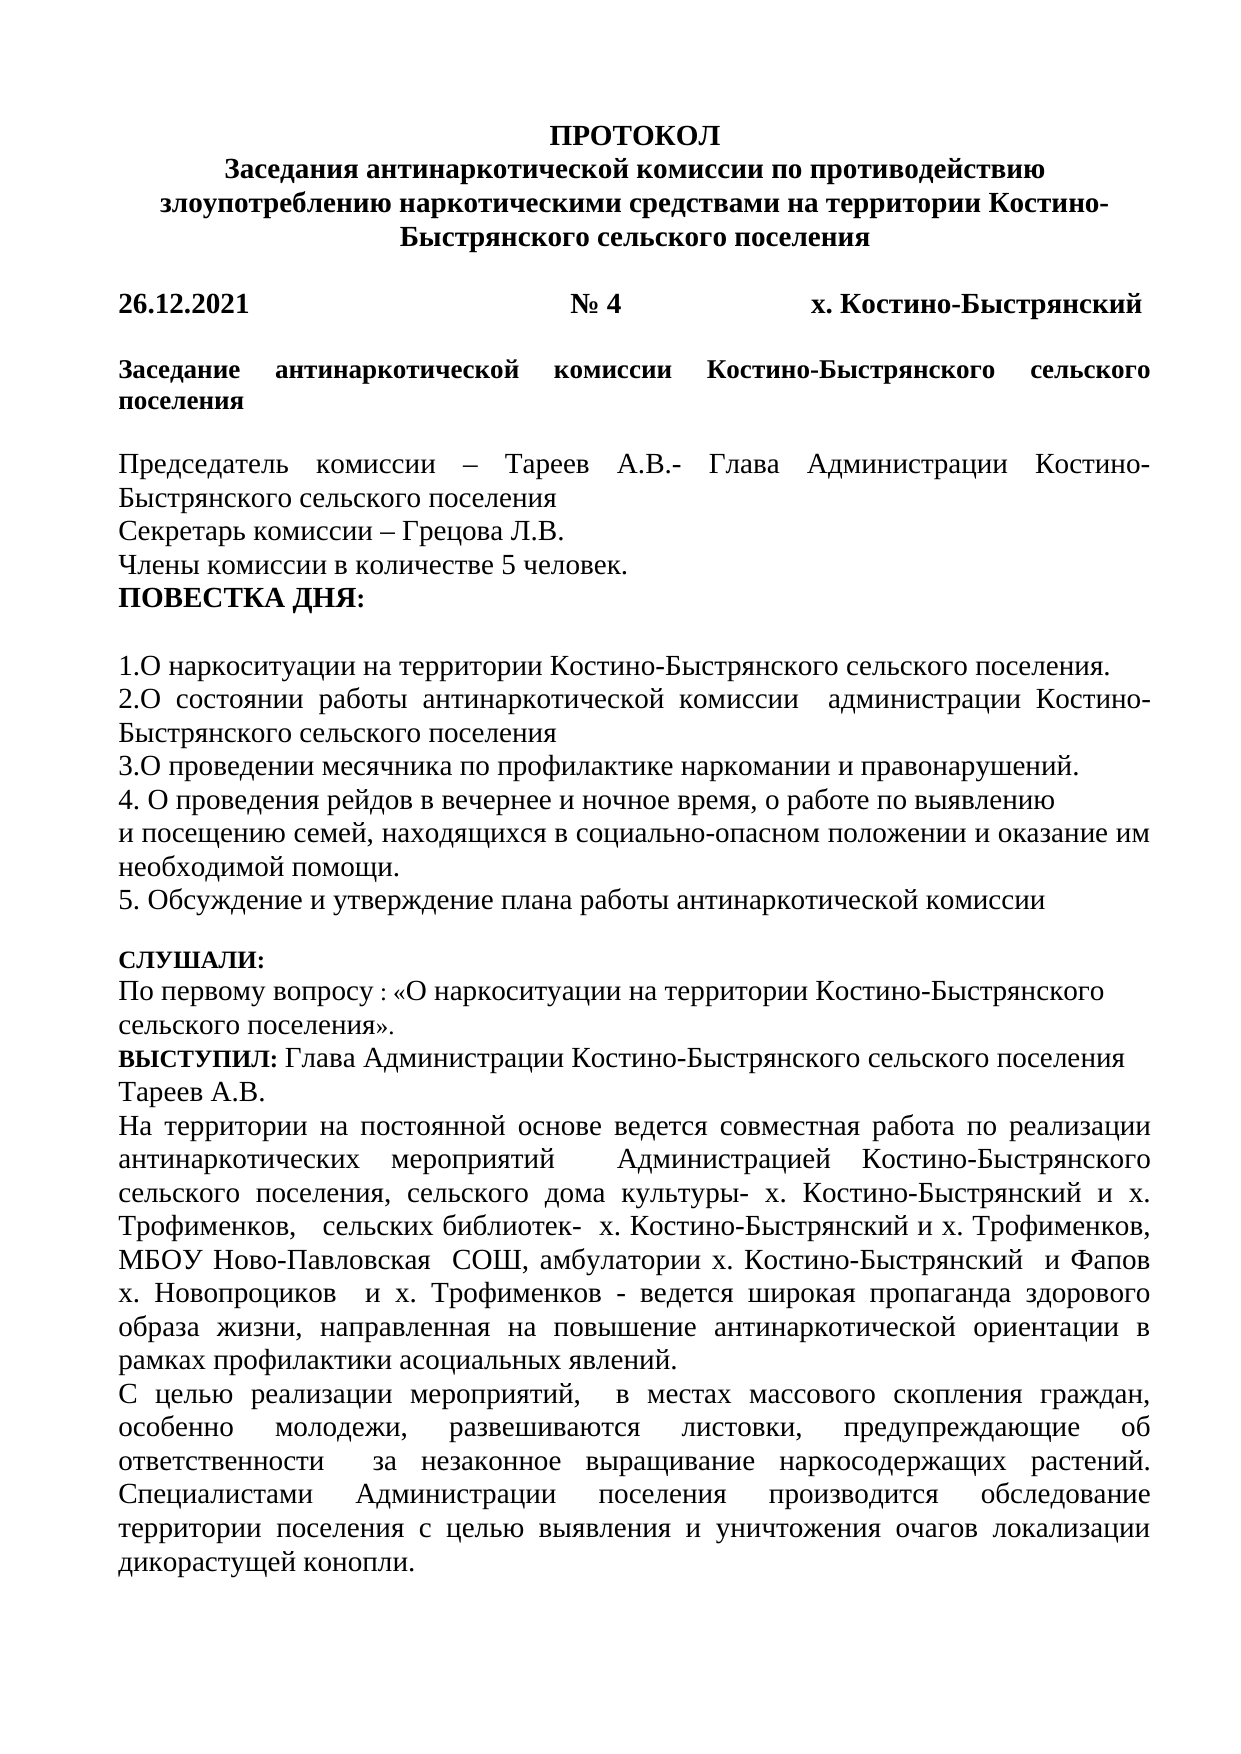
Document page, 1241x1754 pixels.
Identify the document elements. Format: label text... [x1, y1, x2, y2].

text Секретарь комиссии – Грецова Л.В. [118, 513, 1152, 547]
text По первому вопросу : «О наркоситуации на территории Костино-Быстрянского сельского поселения». [118, 973, 1152, 1041]
text С целью реализации мероприятий, в местах массового скопления граждан, особенно молодежи, развешиваются листовки, предупреждающие об ответственности за незаконное выращивание наркосодержащих растений. Специалистами Администрации поселения производится обследование территории поселения с целью выявления и уничтожения очагов локализации дикорастущей конопли. [118, 1376, 1152, 1577]
text ПРОТОКОЛ [118, 118, 1152, 152]
text На территории на постоянной основе ведется совместная работа по реализации антинаркотических мероприятий Администрацией Костино-Быстрянского сельского поселения, сельского дома культуры- х. Костино-Быстрянский и х. Трофименков, сельских библиотек- х. Костино-Быстрянский и х. Трофименков, МБОУ Ново-Павловская СОШ, амбулатории х. Костино-Быстрянский и Фапов х. Новопроциков и х. Трофименков - ведется широкая пропаганда здорового образа жизни, направленная на повышение антинаркотической ориентации в рамках профилактики асоциальных явлений. [118, 1108, 1152, 1376]
text Председатель комиссии – Тареев А.В.- Глава Администрации Костино-Быстрянского сельского поселения [118, 446, 1152, 513]
text СЛУШАЛИ: [118, 945, 1152, 973]
text Заседания антинаркотической комиссии по противодействию злоупотреблению наркотическими средствами на территории Костино-Быстрянского сельского поселения [118, 152, 1152, 252]
text 5. Обсуждение и утверждение плана работы антинаркотической комиссии [118, 882, 1152, 916]
text Заседание антинаркотической комиссии Костино-Быстрянского сельского поселения [118, 353, 1152, 415]
text ВЫСТУПИЛ: Глава Администрации Костино-Быстрянского сельского поселения Тареев А.В. [118, 1041, 1152, 1108]
text 3.О проведении месячника по профилактике наркомании и правонарушений. [118, 748, 1152, 782]
text и посещению семей, находящихся в социально-опасном положении и оказание им необходимой помощи. [118, 815, 1152, 882]
text ПОВЕСТКА ДНЯ: [118, 581, 1152, 614]
text 2.О состоянии работы антинаркотической комиссии администрации Костино-Быстрянского сельского поселения [118, 681, 1152, 748]
text Члены комиссии в количестве 5 человек. [118, 547, 1152, 581]
text 4. О проведения рейдов в вечернее и ночное время, о работе по выявлению [118, 782, 1152, 815]
text 26.12.2021 № 4 х. Костино-Быстрянский [118, 286, 1152, 319]
text 1.О наркоситуации на территории Костино-Быстрянского сельского поселения. [118, 648, 1152, 681]
